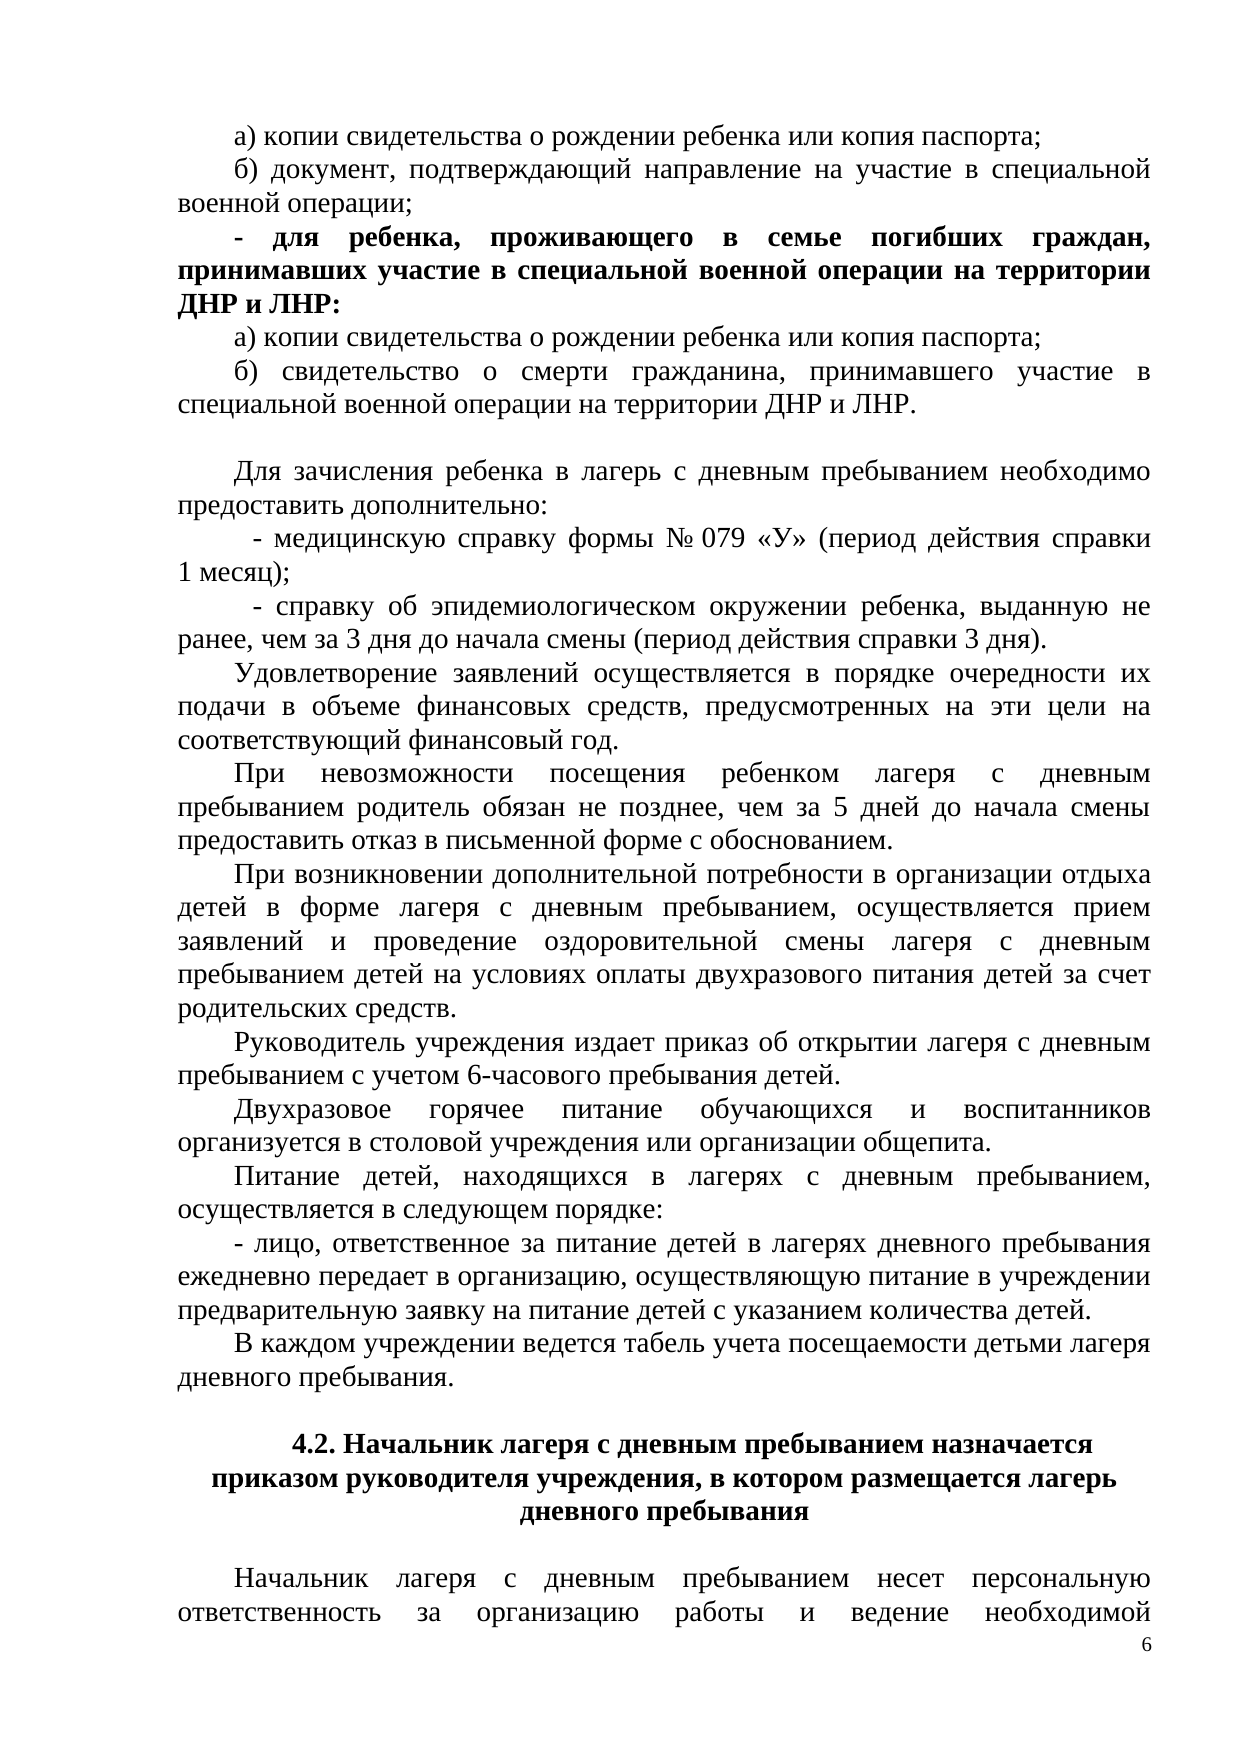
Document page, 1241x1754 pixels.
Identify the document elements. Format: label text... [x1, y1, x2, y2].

text а) копии свидетельства о рождении ребенка или копия паспорта; [177, 319, 1152, 353]
text - медицинскую справку формы № 079 «У» (период действия справки 1 месяц); [177, 521, 1152, 588]
text - лицо, ответственное за питание детей в лагерях дневного пребывания ежедневно передает в организацию, осуществляющую питание в учреждении предварительную заявку на питание детей с указанием количества детей. [177, 1225, 1152, 1326]
text а) копии свидетельства о рождении ребенка или копия паспорта; [177, 118, 1152, 152]
text б) свидетельство о смерти гражданина, принимавшего участие в специальной военной операции на территории ДНР и ЛНР. [177, 353, 1152, 420]
text Руководитель учреждения издает приказ об открытии лагеря с дневным пребыванием с учетом 6-часового пребывания детей. [177, 1024, 1152, 1091]
text В каждом учреждении ведется табель учета посещаемости детьми лагеря дневного пребывания. [177, 1326, 1152, 1393]
text Для зачисления ребенка в лагерь с дневным пребыванием необходимо предоставить дополнительно: [177, 453, 1152, 521]
text Питание детей, находящихся в лагерях с дневным пребыванием, осуществляется в следующем порядке: [177, 1158, 1152, 1225]
text При возникновении дополнительной потребности в организации отдыха детей в форме лагеря с дневным пребыванием, осуществляется прием заявлений и проведение оздоровительной смены лагеря с дневным пребыванием детей на условиях оплаты двухразового питания детей за счет родительских средств. [177, 856, 1152, 1024]
text - для ребенка, проживающего в семье погибших граждан, принимавших участие в специальной военной операции на территории ДНР и ЛНР: [177, 219, 1152, 319]
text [177, 1560, 1152, 1627]
text При невозможности посещения ребенком лагеря с дневным пребыванием родитель обязан не позднее, чем за 5 дней до начала смены предоставить отказ в письменной форме с обоснованием. [177, 755, 1152, 856]
text Удовлетворение заявлений осуществляется в порядке очередности их подачи в объеме финансовых средств, предусмотренных на эти цели на соответствующий финансовый год. [177, 655, 1152, 755]
text Двухразовое горячее питание обучающихся и воспитанников организуется в столовой учреждения или организации общепита. [177, 1091, 1152, 1158]
text 4.2. Начальник лагеря с дневным пребыванием назначается приказом руководителя учреждения, в котором размещается лагерь дневного пребывания [177, 1426, 1152, 1527]
text - справку об эпидемиологическом окружении ребенка, выданную не ранее, чем за 3 дня до начала смены (период действия справки 3 дня). [177, 588, 1152, 655]
text б) документ, подтверждающий направление на участие в специальной военной операции; [177, 152, 1152, 219]
